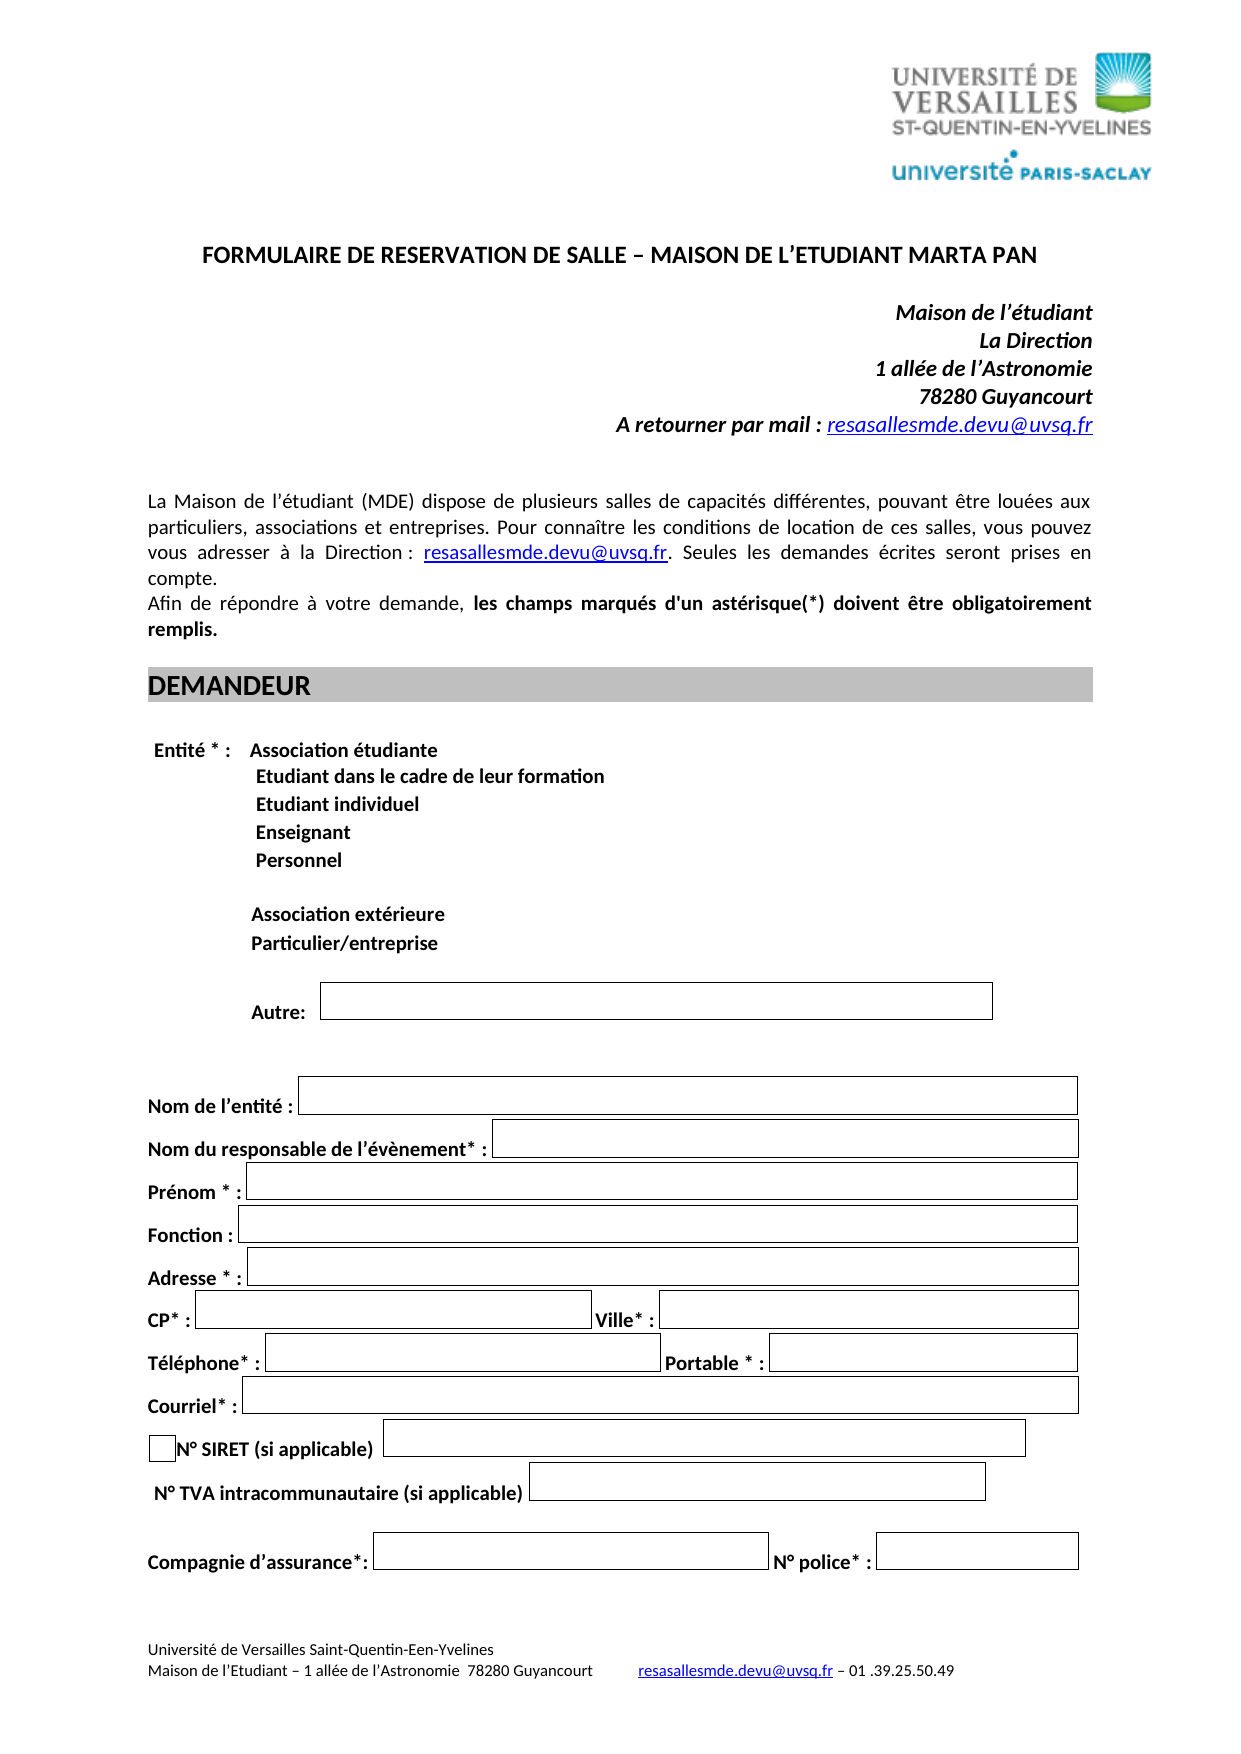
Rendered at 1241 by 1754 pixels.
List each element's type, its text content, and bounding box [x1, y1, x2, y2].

text La Direction [148, 326, 1093, 354]
text FORMULAIRE DE RESERVATION DE SALLE – MAISON DE L’ETUDIANT MARTA PAN [148, 239, 1093, 270]
text Adresse * : [148, 1247, 1093, 1290]
text Compagnie d’assurance*: N° police* : [148, 1532, 1093, 1574]
text Particulier/entreprise [148, 928, 1093, 956]
text N° SIRET (si applicable) [148, 1419, 1093, 1462]
text DEMANDEUR [148, 667, 1093, 702]
text 1 allée de l’Astronomie [148, 354, 1093, 382]
text Enseignant [148, 817, 1093, 846]
text Entité * : Association étudiante [148, 735, 1093, 763]
text Association extérieure [148, 899, 1093, 928]
text Autre: [148, 982, 1093, 1025]
picture [884, 45, 1158, 188]
text Prénom * : [148, 1162, 1093, 1205]
text 78280 Guyancourt [148, 382, 1093, 410]
text N° TVA intracommunautaire (si applicable) [148, 1462, 1093, 1506]
text Maison de l’étudiant [148, 298, 1093, 326]
text Afin de répondre à votre demande, les champs marqués d'un astérisque(*) doivent être obligatoirement remplis. [148, 590, 1093, 641]
text A retourner par mail : resasallesmde.devu@uvsq.fr [148, 410, 1093, 438]
text CP* : Ville* : [148, 1290, 1093, 1333]
text Etudiant dans le cadre de leur formation [148, 763, 1093, 789]
text Nom du responsable de l’évènement* : [148, 1119, 1093, 1162]
text Téléphone* : Portable * : [148, 1333, 1093, 1376]
text Nom de l’entité : [148, 1076, 1093, 1119]
text Personnel [148, 846, 1093, 874]
text Courriel* : [148, 1376, 1093, 1419]
text Fonction : [148, 1205, 1093, 1247]
text Etudiant individuel [148, 789, 1093, 817]
text La Maison de l’étudiant (MDE) dispose de plusieurs salles de capacités différentes, pouvant être louées aux particuliers, associations et entreprises. Pour connaître les conditions de location de ces salles, vous pouvez vous adresser à la Direction : resasallesmde.devu@uvsq.fr. Seules les demandes écrites seront prises en compte. [148, 489, 1093, 590]
